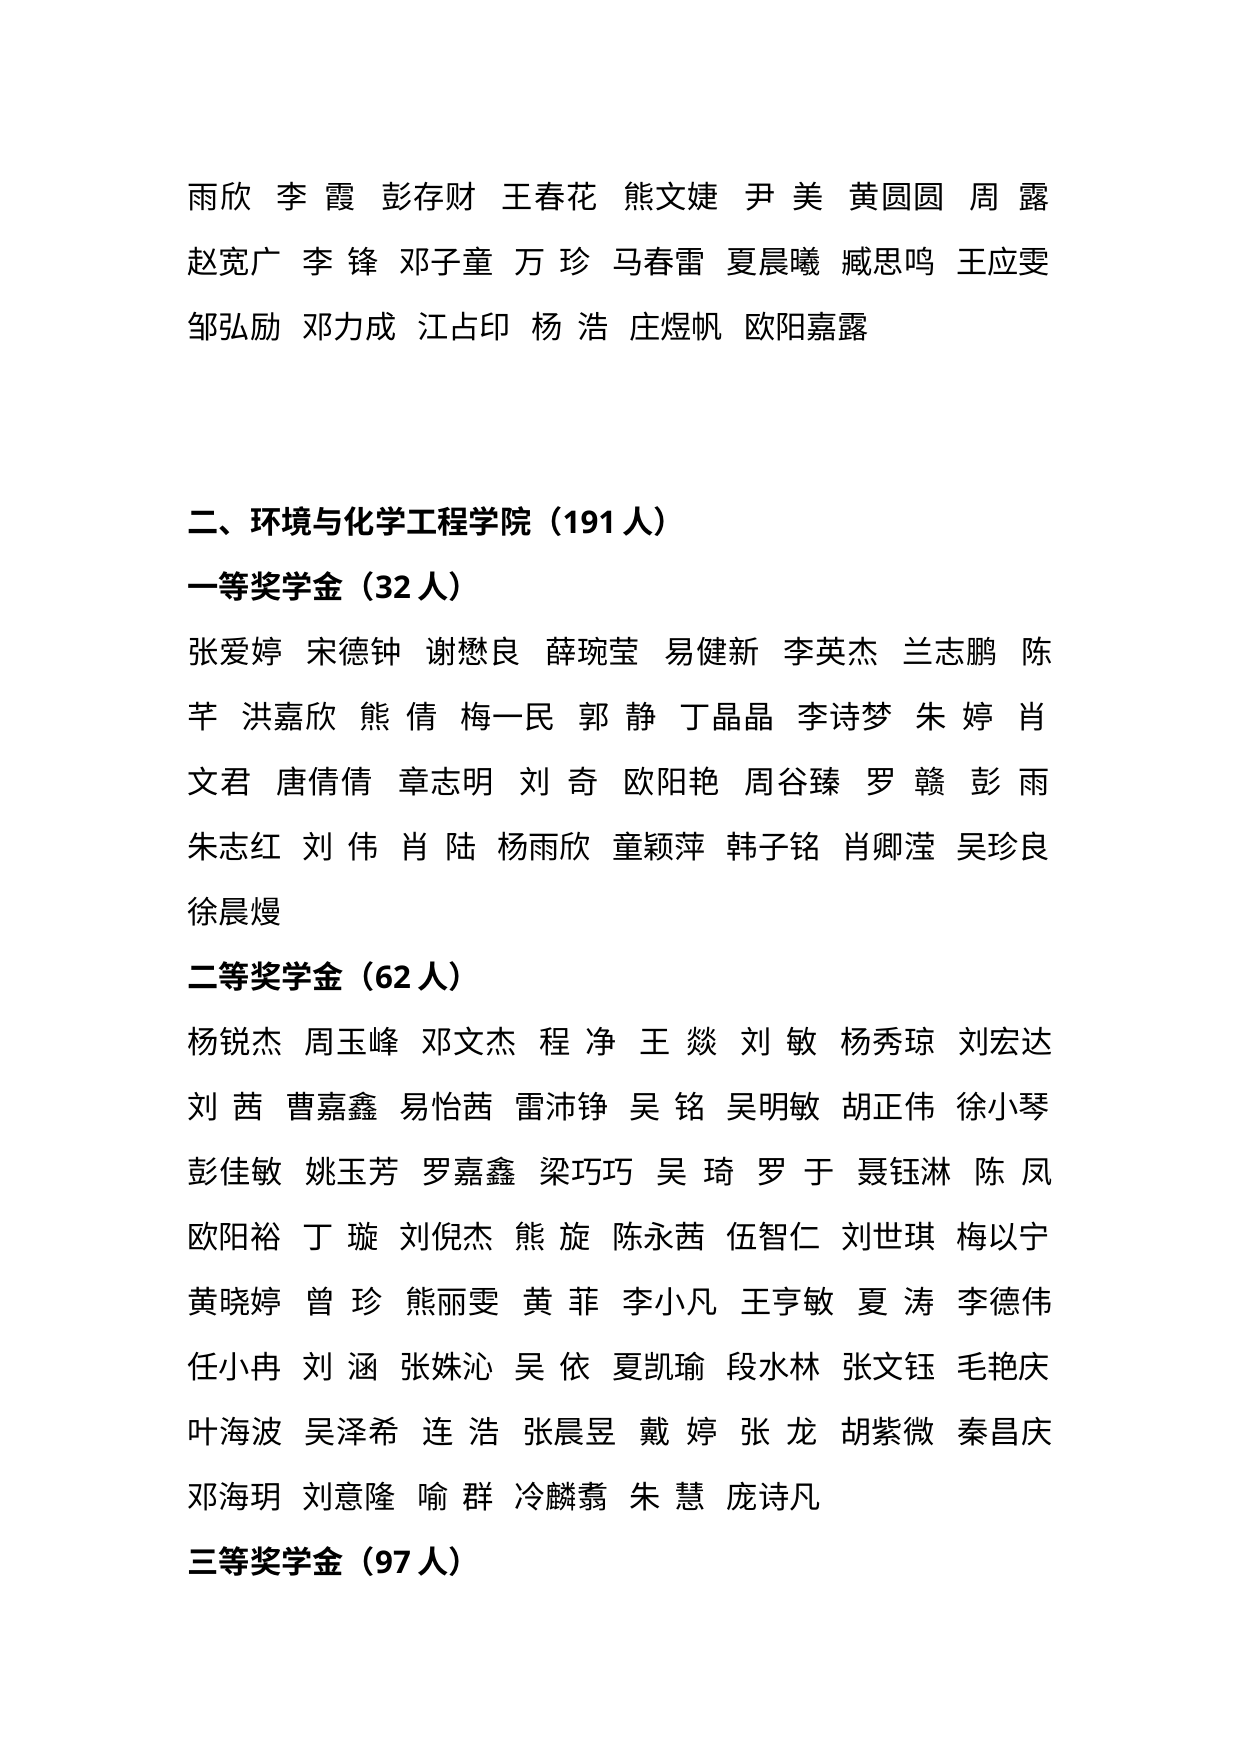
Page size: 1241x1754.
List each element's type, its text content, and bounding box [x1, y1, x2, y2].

text 三等奖学金（97人） [187, 1527, 1053, 1592]
text 二、环境与化学工程学院（191人） [187, 487, 1053, 552]
text 二等奖学金（62人） [187, 942, 1053, 1007]
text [187, 162, 1053, 357]
text 一等奖学金（32人） [187, 552, 1053, 617]
text 张爱婷 宋德钟 谢懋良 薛琬莹 易健新 李英杰 兰志鹏 陈 芊 洪嘉欣 熊 倩 梅一民 郭 静 丁晶晶 李诗梦 朱 婷 肖文君 唐倩倩 章志明 刘 奇 欧阳艳 周谷臻 罗 赣 彭 雨 朱志红 刘 伟 肖 陆 杨雨欣 童颖萍 韩子铭 肖卿滢 吴珍良 徐晨熳 [187, 617, 1053, 942]
text 杨锐杰 周玉峰 邓文杰 程 净 王 燚 刘 敏 杨秀琼 刘宏达 刘 茜 曹嘉鑫 易怡茜 雷沛铮 吴 铭 吴明敏 胡正伟 徐小琴 彭佳敏 姚玉芳 罗嘉鑫 梁巧巧 吴 琦 罗 于 聂钰淋 陈 凤 欧阳裕 丁 璇 刘倪杰 熊 旋 陈永茜 伍智仁 刘世琪 梅以宁 黄晓婷 曾 珍 熊丽雯 黄 菲 李小凡 王亨敏 夏 涛 李德伟 任小冉 刘 涵 张姝沁 吴 依 夏凯瑜 段水林 张文钰 毛艳庆 叶海波 吴泽希 连 浩 张晨昱 戴 婷 张 龙 胡紫微 秦昌庆 邓海玥 刘意隆 喻 群 冷麟翥 朱 慧 庞诗凡 [187, 1007, 1053, 1527]
